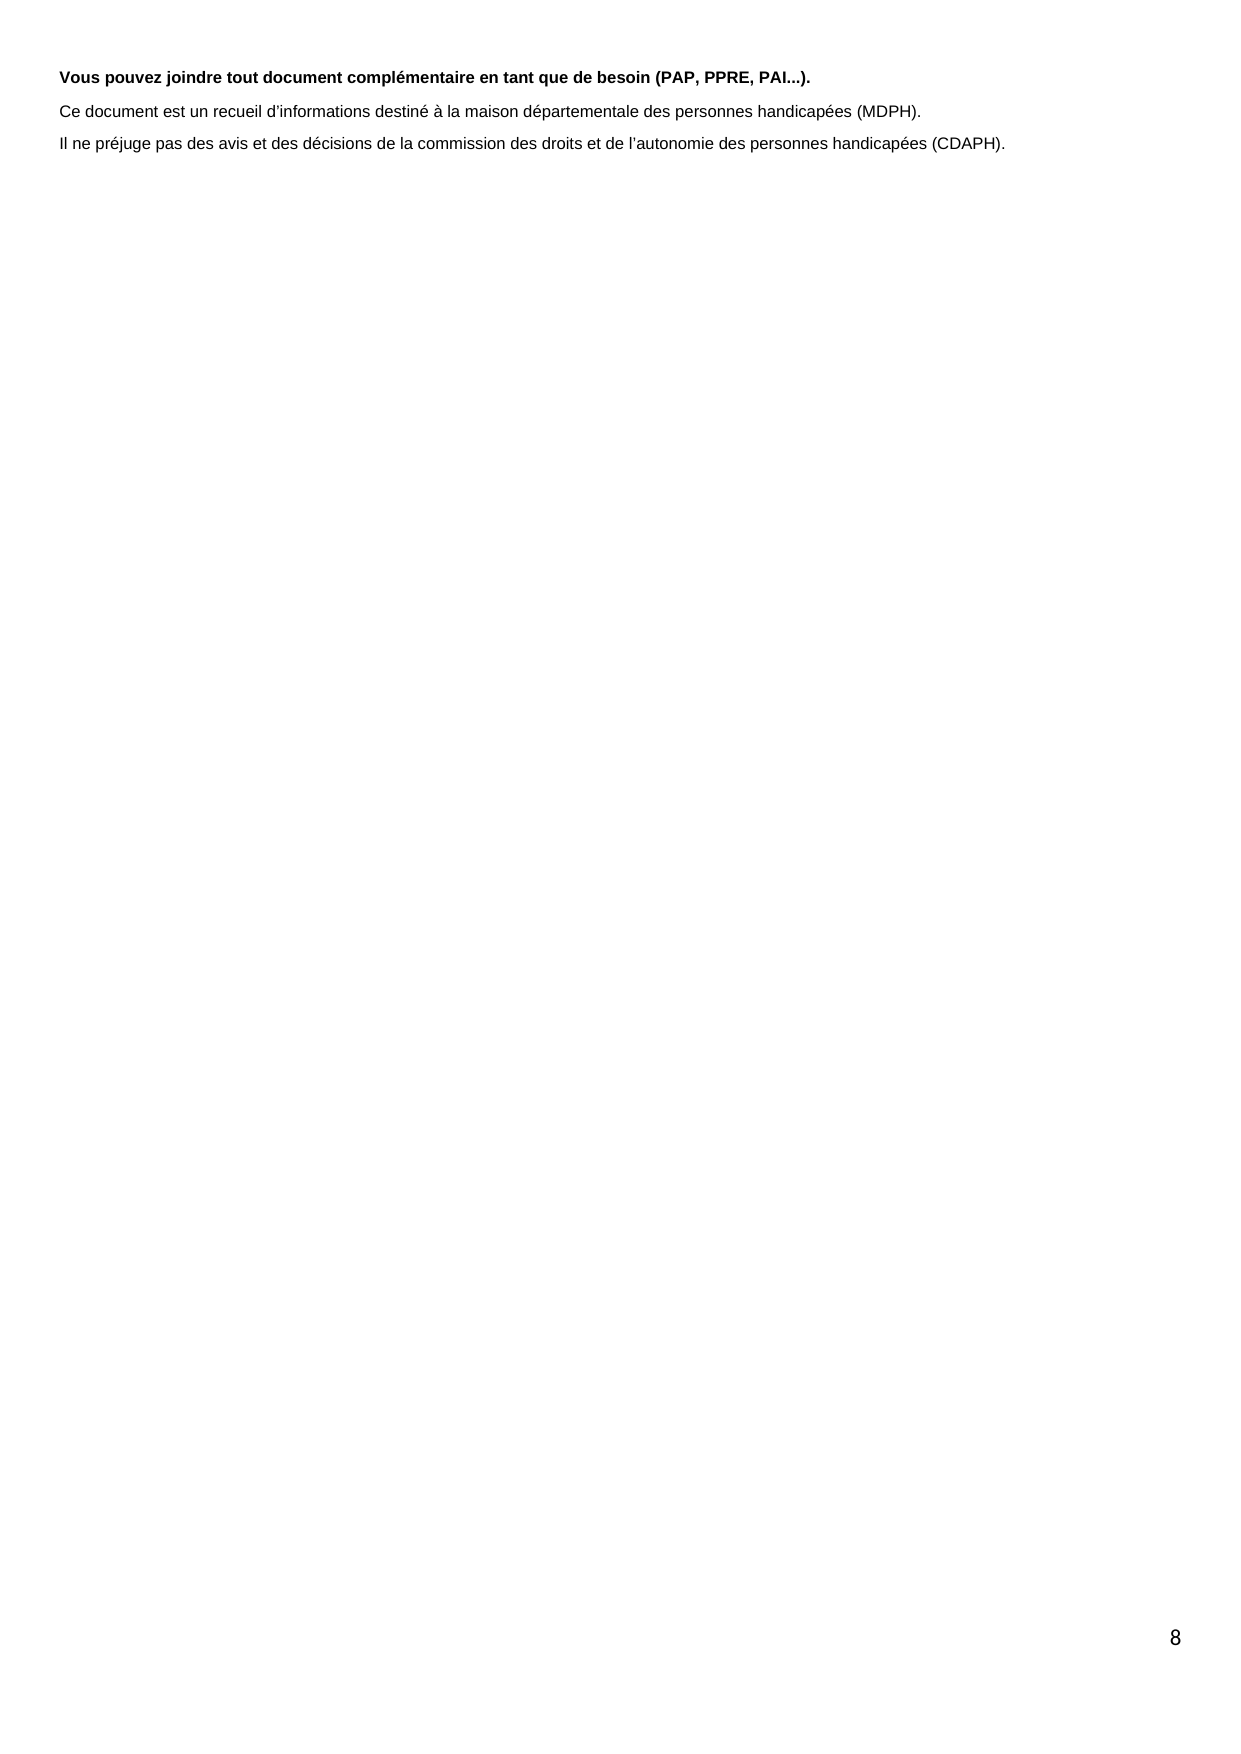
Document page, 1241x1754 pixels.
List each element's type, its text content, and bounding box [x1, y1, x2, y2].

text Il ne préjuge pas des avis et des décisions de la commission des droits et de l’autonomie des personnes handicapées (CDAPH). [59, 127, 1181, 159]
text Ce document est un recueil d’informations destiné à la maison départementale des personnes handicapées (MDPH). [59, 96, 1181, 127]
text Vous pouvez joindre tout document complémentaire en tant que de besoin (PAP, PPRE, PAI...). [59, 62, 1181, 93]
